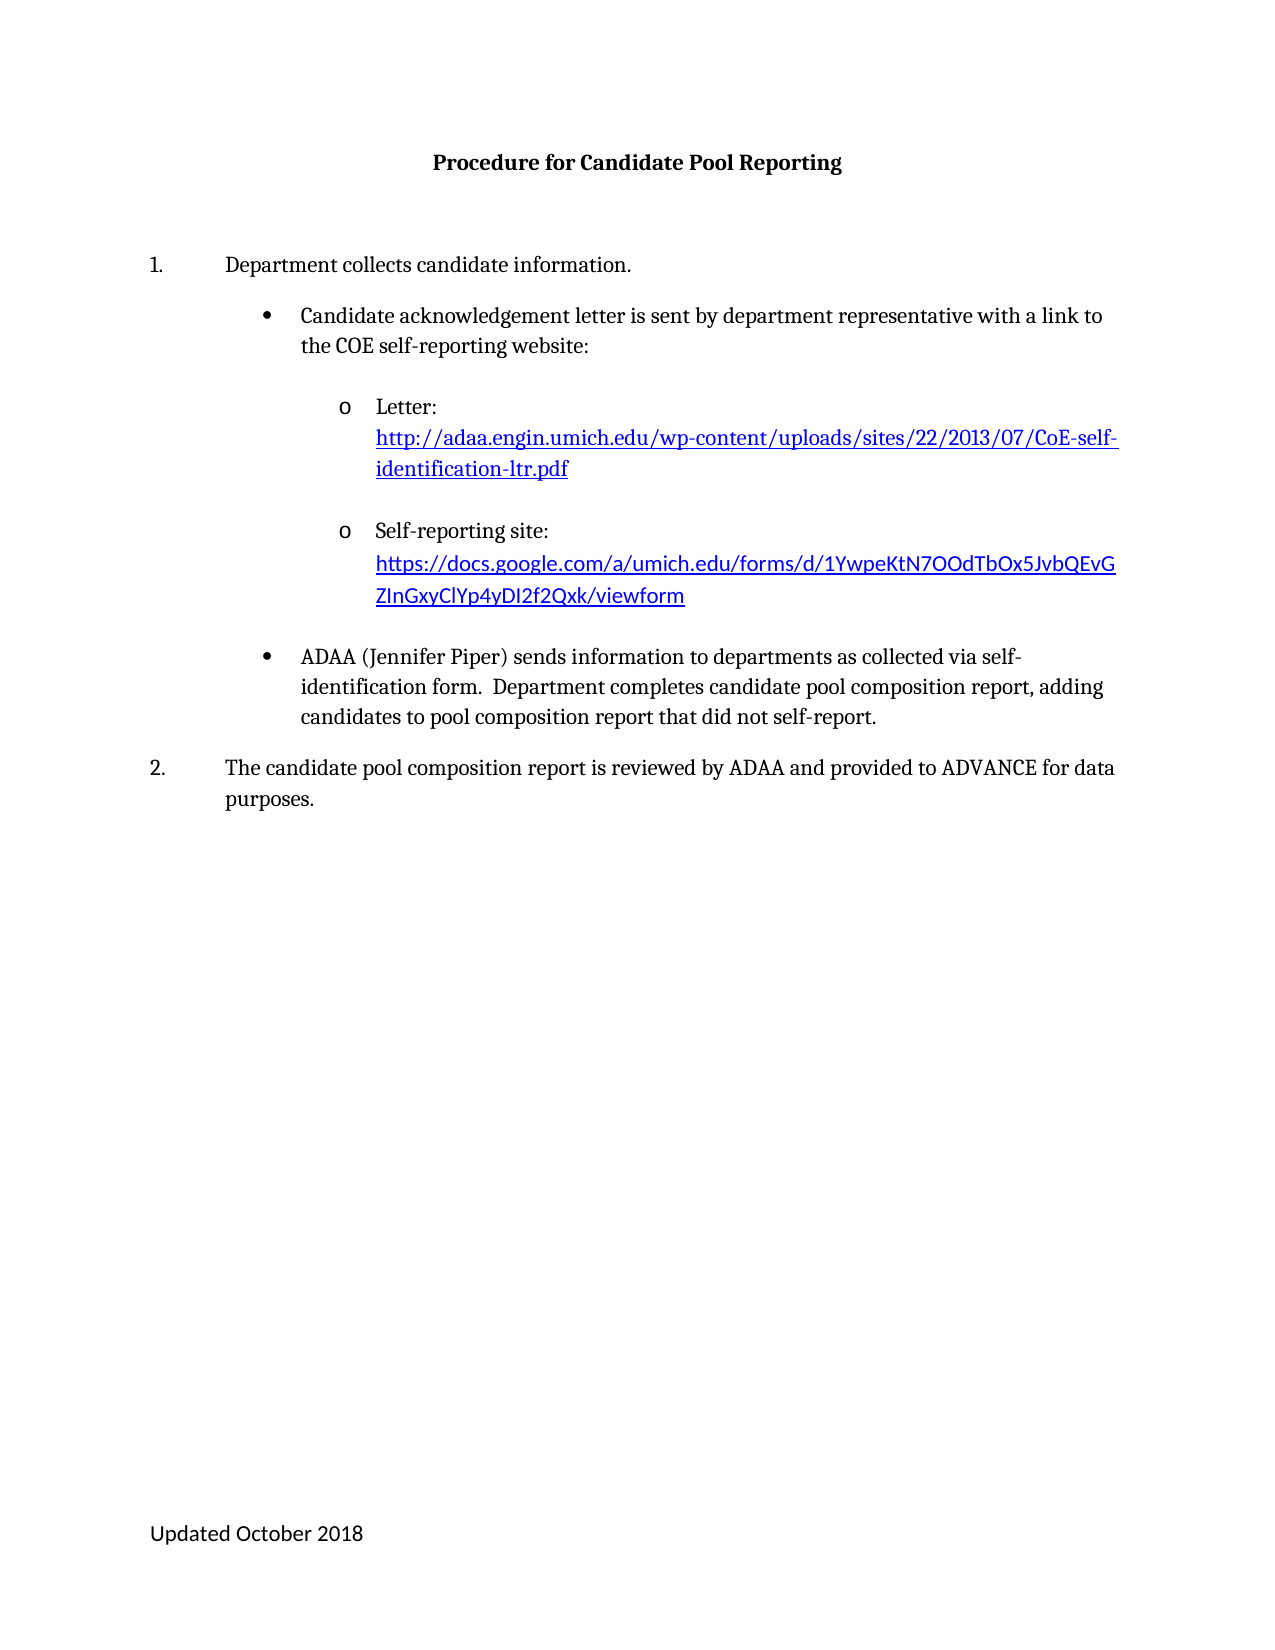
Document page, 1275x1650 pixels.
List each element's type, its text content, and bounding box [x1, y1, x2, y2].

text 1. Department collects candidate information. [150, 252, 1125, 278]
text Procedure for Candidate Pool Reporting [150, 150, 1125, 176]
list Letter: http://adaa.engin.umich.edu/wp-content/uploads/sites/22/2013/07/CoE-self-identification-ltr.pdf [338, 394, 1125, 482]
list Self-reporting site: https://docs.google.com/a/umich.edu/forms/d/1YwpeKtN7OOdTbOx5JvbQEvGZInGxyClYp4yDI2f2Qxk/viewform [338, 516, 1125, 609]
text 2. The candidate pool composition report is reviewed by ADAA and provided to ADVANCE for data purposes. [150, 755, 1125, 812]
list Candidate acknowledgement letter is sent by department representative with a link to the COE self-reporting website: [263, 303, 1125, 360]
list ADAA (Jennifer Piper) sends information to departments as collected via self-identification form. Department completes candidate pool composition report, adding candidates to pool composition report that did not self-report. [263, 644, 1125, 730]
